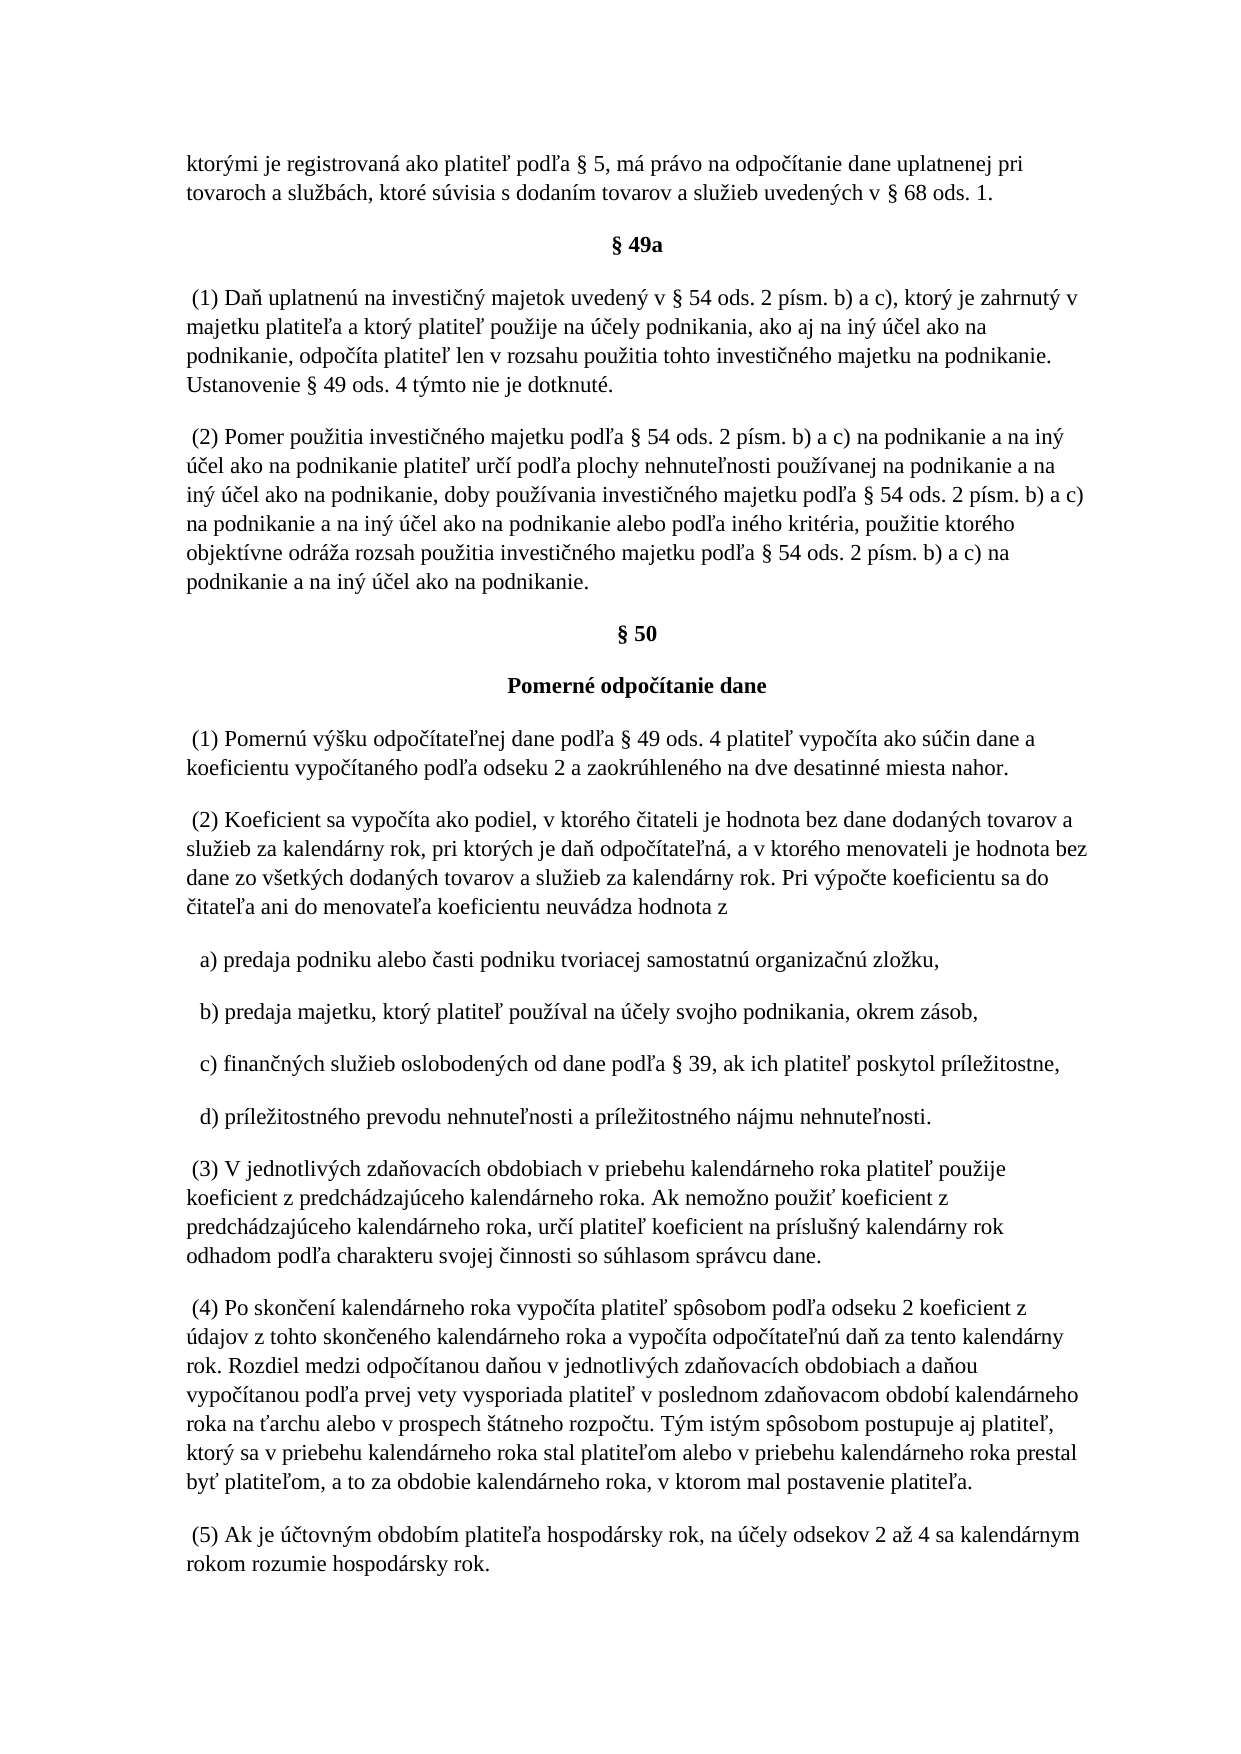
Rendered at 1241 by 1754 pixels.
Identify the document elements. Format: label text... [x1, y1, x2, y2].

text (5) Ak je účtovným obdobím platiteľa hospodársky rok, na účely odsekov 2 až 4 sa kalendárnym rokom rozumie hospodársky rok. [186, 1521, 1090, 1576]
text b) predaja majetku, ktorý platiteľ používal na účely svojho podnikania, okrem zásob, [194, 998, 1090, 1024]
text (2) Koeficient sa vypočíta ako podiel, v ktorého čitateli je hodnota bez dane dodaných tovarov a služieb za kalendárny rok, pri ktorých je daň odpočítateľná, a v ktorého menovateli je hodnota bez dane zo všetkých dodaných tovarov a služieb za kalendárny rok. Pri výpočte koeficientu sa do čitateľa ani do menovateľa koeficientu neuvádza hodnota z [186, 806, 1090, 919]
text (3) V jednotlivých zdaňovacích obdobiach v priebehu kalendárneho roka platiteľ použije koeficient z predchádzajúceho kalendárneho roka. Ak nemožno použiť koeficient z predchádzajúceho kalendárneho roka, určí platiteľ koeficient na príslušný kalendárny rok odhadom podľa charakteru svojej činnosti so súhlasom správcu dane. [186, 1155, 1090, 1268]
text § 49a [178, 231, 1090, 258]
text (1) Daň uplatnenú na investičný majetok uvedený v § 54 ods. 2 písm. b) a c), ktorý je zahrnutý v majetku platiteľa a ktorý platiteľ použije na účely podnikania, ako aj na iný účel ako na podnikanie, odpočíta platiteľ len v rozsahu použitia tohto investičného majetku na podnikanie. Ustanovenie § 49 ods. 4 týmto nie je dotknuté. [186, 284, 1090, 397]
text a) predaja podniku alebo časti podniku tvoriacej samostatnú organizačnú zložku, [194, 946, 1090, 972]
text (4) Po skončení kalendárneho roka vypočíta platiteľ spôsobom podľa odseku 2 koeficient z údajov z tohto skončeného kalendárneho roka a vypočíta odpočítateľnú daň za tento kalendárny rok. Rozdiel medzi odpočítanou daňou v jednotlivých zdaňovacích obdobiach a daňou vypočítanou podľa prvej vety vysporiada platiteľ v poslednom zdaňovacom období kalendárneho roka na ťarchu alebo v prospech štátneho rozpočtu. Tým istým spôsobom postupuje aj platiteľ, ktorý sa v priebehu kalendárneho roka stal platiteľom alebo v priebehu kalendárneho roka prestal byť platiteľom, a to za obdobie kalendárneho roka, v ktorom mal postavenie platiteľa. [186, 1294, 1090, 1494]
text § 50 [178, 620, 1090, 647]
text Pomerné odpočítanie dane [178, 673, 1090, 699]
text (1) Pomernú výšku odpočítateľnej dane podľa § 49 ods. 4 platiteľ vypočíta ako súčin dane a koeficientu vypočítaného podľa odseku 2 a zaokrúhleného na dve desatinné miesta nahor. [186, 725, 1090, 780]
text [186, 150, 1090, 205]
text c) finančných služieb oslobodených od dane podľa § 39, ak ich platiteľ poskytol príležitostne, [194, 1050, 1090, 1077]
text (2) Pomer použitia investičného majetku podľa § 54 ods. 2 písm. b) a c) na podnikanie a na iný účel ako na podnikanie platiteľ určí podľa plochy nehnuteľnosti používanej na podnikanie a na iný účel ako na podnikanie, doby používania investičného majetku podľa § 54 ods. 2 písm. b) a c) na podnikanie a na iný účel ako na podnikanie alebo podľa iného kritéria, použitie ktorého objektívne odráža rozsah použitia investičného majetku podľa § 54 ods. 2 písm. b) a c) na podnikanie a na iný účel ako na podnikanie. [186, 423, 1090, 594]
text d) príležitostného prevodu nehnuteľnosti a príležitostného nájmu nehnuteľnosti. [194, 1103, 1090, 1129]
